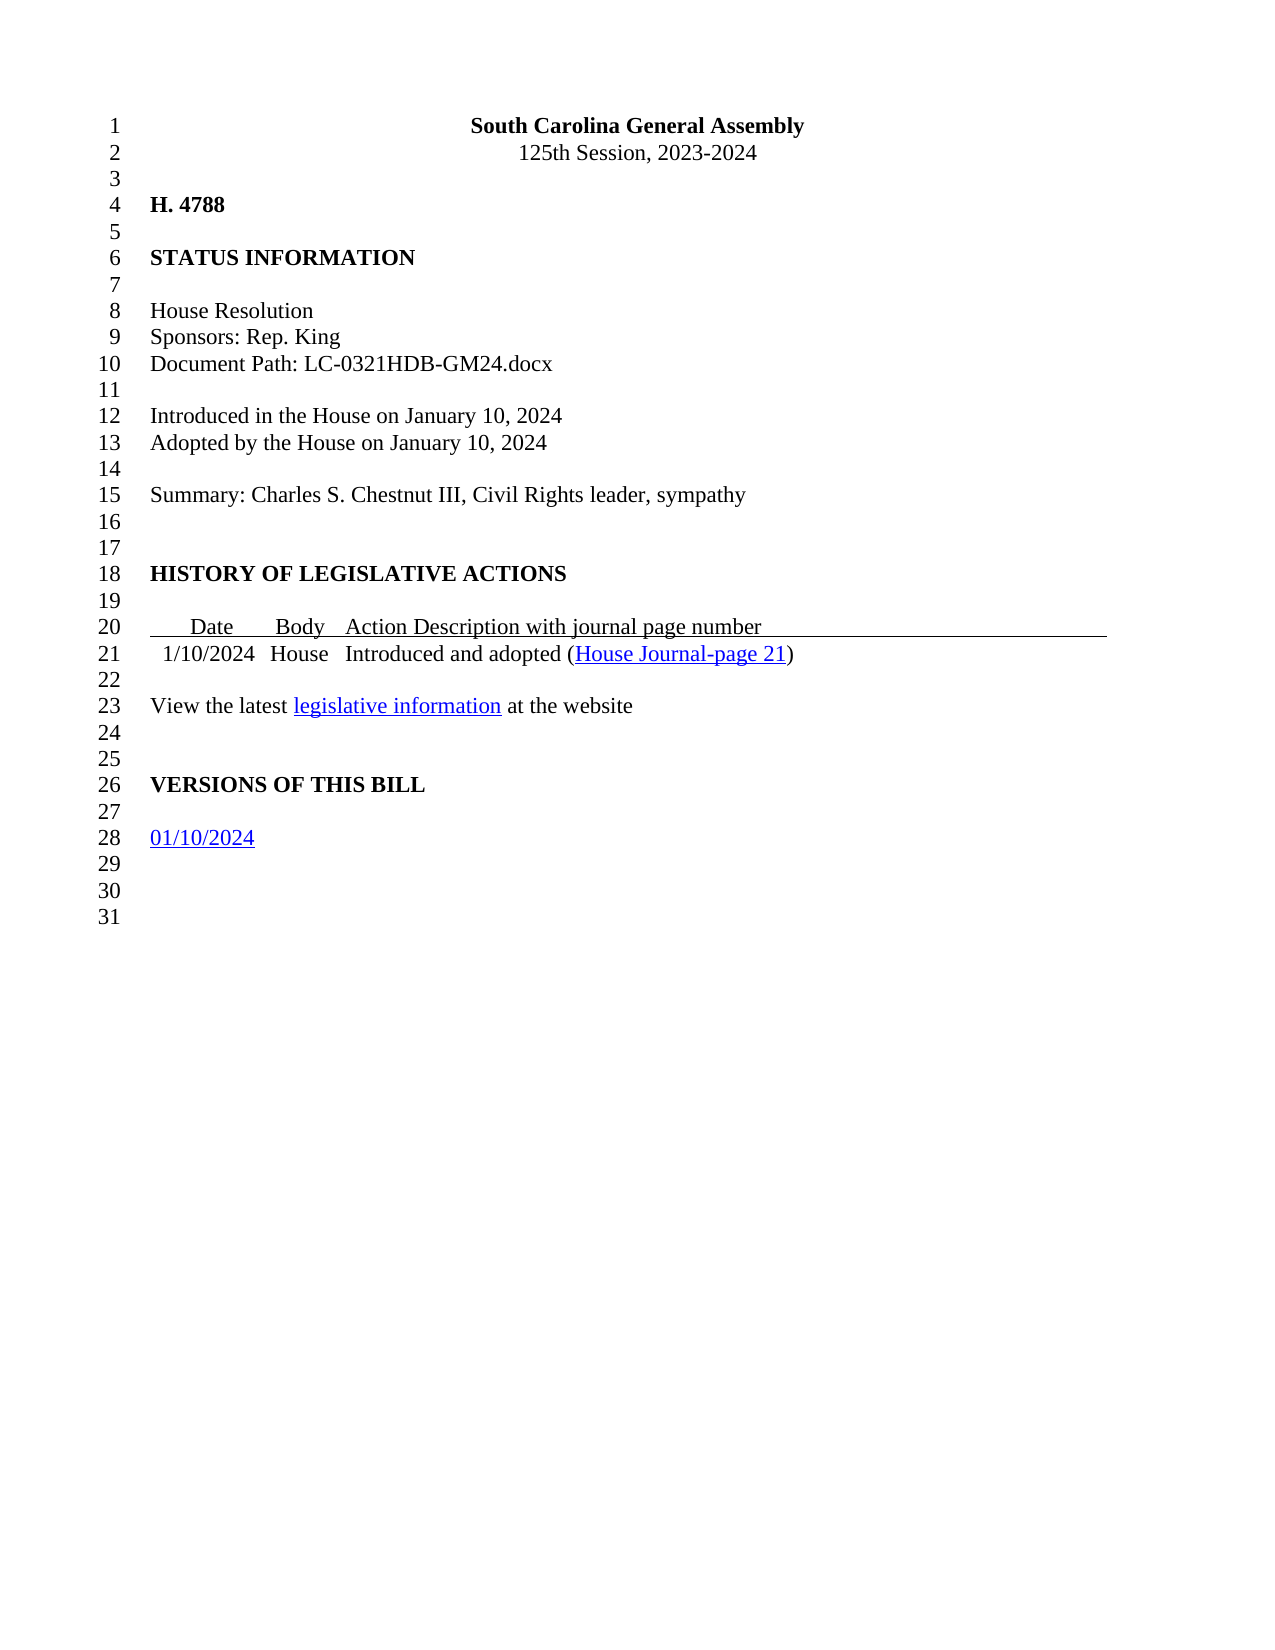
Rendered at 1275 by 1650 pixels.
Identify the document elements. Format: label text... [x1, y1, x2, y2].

text Sponsors: Rep. King [150, 323, 1125, 350]
text Adopted by the House on January 10, 2024 [150, 429, 1125, 455]
text Introduced in the House on January 10, 2024 [150, 402, 1125, 429]
text Document Path: LC-0321HDB-GM24.docx [150, 350, 1125, 376]
text Date Body Action Description with journal page number [150, 613, 1125, 639]
text View the latest legislative information at the website [150, 692, 1125, 719]
text H. 4788 [150, 192, 1125, 218]
text 1/10/2024 House Introduced and adopted (House Journal-page 21) [150, 639, 1125, 666]
text HISTORY OF LEGISLATIVE ACTIONS [150, 561, 1125, 587]
text South Carolina General Assembly [150, 112, 1125, 139]
text STATUS INFORMATION [150, 244, 1125, 271]
text Summary: Charles S. Chestnut III, Civil Rights leader, sympathy [150, 481, 1125, 508]
text House Resolution [150, 297, 1125, 323]
text 125th Session, 2023-2024 [150, 139, 1125, 165]
text VERSIONS OF THIS BILL [150, 771, 1125, 798]
text 01/10/2024 [150, 824, 1125, 850]
